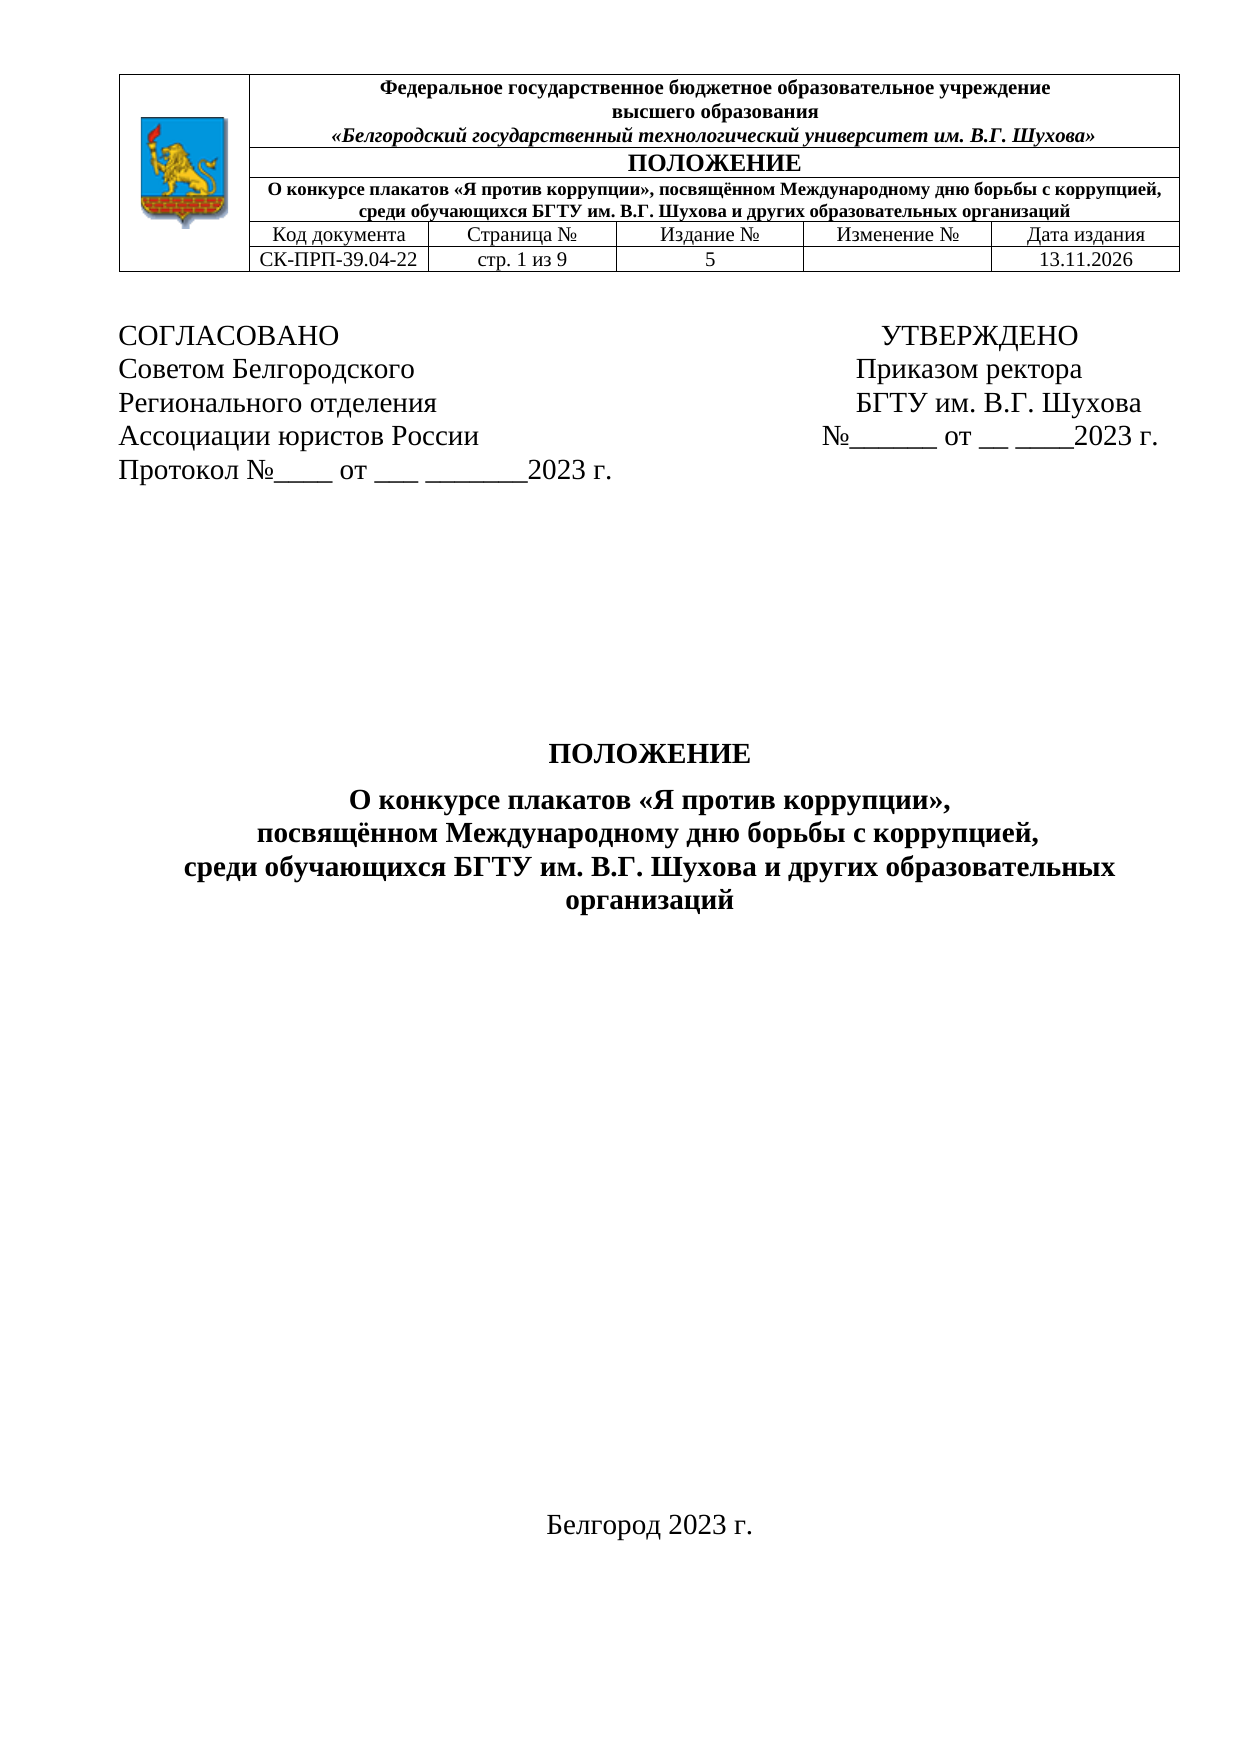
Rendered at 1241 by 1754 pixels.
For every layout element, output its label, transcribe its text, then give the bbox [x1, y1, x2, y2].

picture [140, 117, 229, 229]
text Белгород 2023 г. [118, 1507, 1181, 1540]
text Ассоциации юристов России №______ от __ ____2023 г. [118, 418, 1181, 452]
text Регионального отделения БГТУ им. В.Г. Шухова [118, 385, 1181, 418]
text Советом Белгородского Приказом ректора [118, 351, 1181, 385]
text среди обучающихся БГТУ им. В.Г. Шухова и других образовательных организаций [118, 849, 1181, 916]
text посвящённом Международному дню борьбы с коррупцией, [118, 815, 1181, 849]
text СОГЛАСОВАНО УТВЕРЖДЕНО [118, 318, 1181, 351]
text ПОЛОЖЕНИЕ [118, 736, 1181, 769]
text О конкурсе плакатов «Я против коррупции», [118, 782, 1181, 815]
text Протокол №____ от ___ _______2023 г. [118, 452, 1181, 486]
